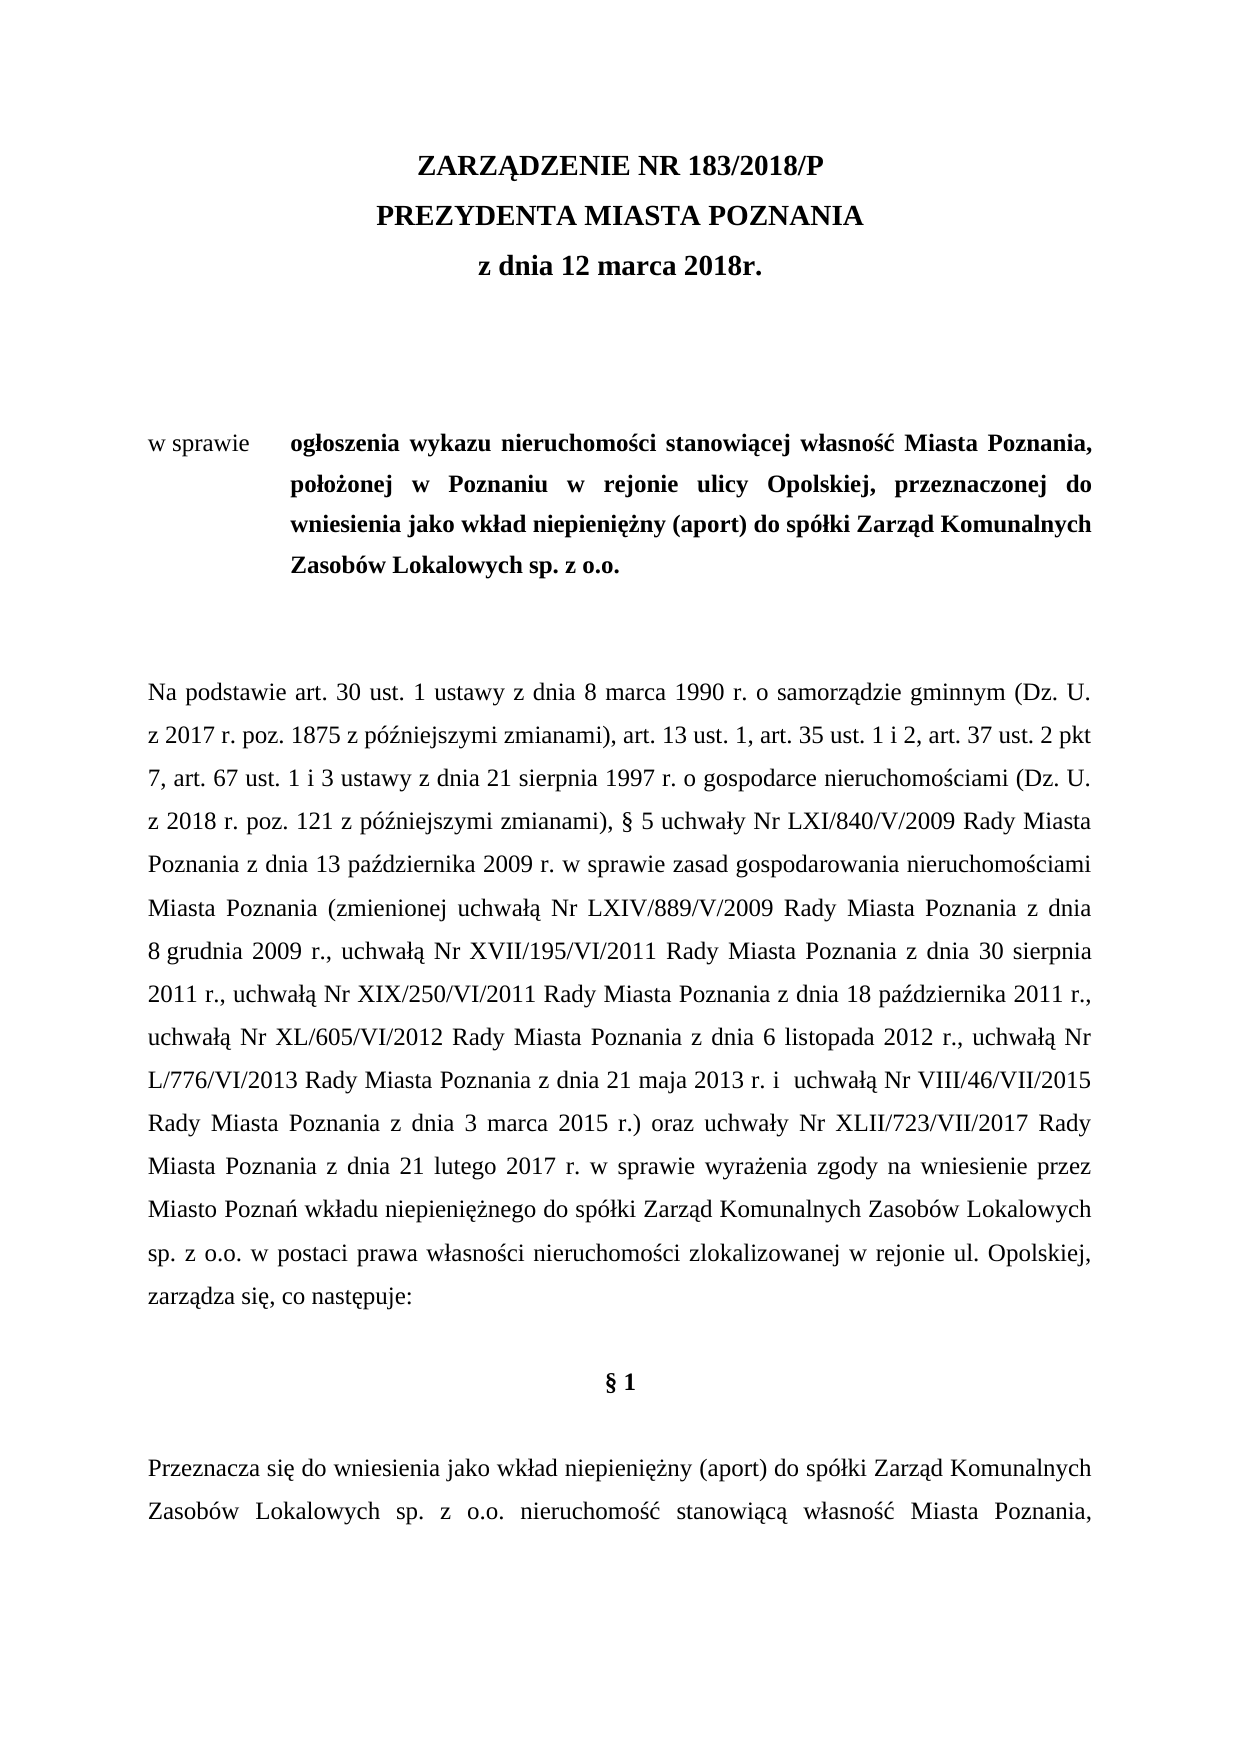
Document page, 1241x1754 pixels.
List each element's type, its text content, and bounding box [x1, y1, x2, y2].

subtitle ZARZĄDZENIE NR [148, 148, 1093, 181]
text Na podstawie art. 30 ust. 1 ustawy z dnia 8 marca 1990 r. o samorządzie gminnym (Dz. U. z 2017 r. poz. 1875 z późniejszymi zmianami), art. 13 ust. 1, art. 35 ust. 1 i 2, art. 37 ust. 2 pkt 7, art. 67 ust. 1 i 3 ustawy z dnia 21 sierpnia 1997 r. o gospodarce nieruchomościami (Dz. U. z 2018 r. poz. 121 z późniejszymi zmianami), § 5 uchwały Nr LXI/840/V/2009 Rady Miasta Poznania z dnia 13 października 2009 r. w sprawie zasad gospodarowania nieruchomościami Miasta Poznania (zmienionej uchwałą Nr LXIV/889/V/2009 Rady Miasta Poznania z dnia 8 grudnia 2009 r., uchwałą Nr XVII/195/VI/2011 Rady Miasta Poznania z dnia 30 sierpnia 2011 r., uchwałą Nr XIX/250/VI/2011 Rady Miasta Poznania z dnia 18 października 2011 r., uchwałą Nr XL/605/VI/2012 Rady Miasta Poznania z dnia 6 listopada 2012 r., uchwałą Nr L/776/VI/2013 Rady Miasta Poznania z dnia 21 maja 2013 r. i uchwałą Nr VIII/46/VII/2015 Rady Miasta Poznania z dnia 3 marca 2015 r.) oraz uchwały Nr XLII/723/VII/2017 Rady Miasta Poznania z dnia 21 lutego 2017 r. w sprawie wyrażenia zgody na wniesienie przez Miasto Poznań wkładu niepieniężnego do spółki Zarząd Komunalnych Zasobów Lokalowych sp. z o.o. w postaci prawa własności nieruchomości zlokalizowanej w rejonie ul. Opolskiej, zarządza się, co następuje: [148, 677, 1093, 1309]
table_header ogłoszenia wykazu nieruchomości stanowiącej własność Miasta Poznania, położonej w Poznaniu w rejonie ulicy Opolskiej, przeznaczonej do wniesienia jako wkład niepieniężny (aport) do spółki Zarząd Komunalnych Zasobów Lokalowych sp. z o.o. [279, 428, 1104, 591]
text z dnia 12 marca 2018r. [148, 248, 1093, 282]
table_header w sprawie [136, 428, 279, 591]
subtitle PREZYDENTA MIASTA POZNANIA [148, 198, 1093, 231]
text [148, 1453, 1093, 1525]
text § 1 [148, 1367, 1093, 1396]
